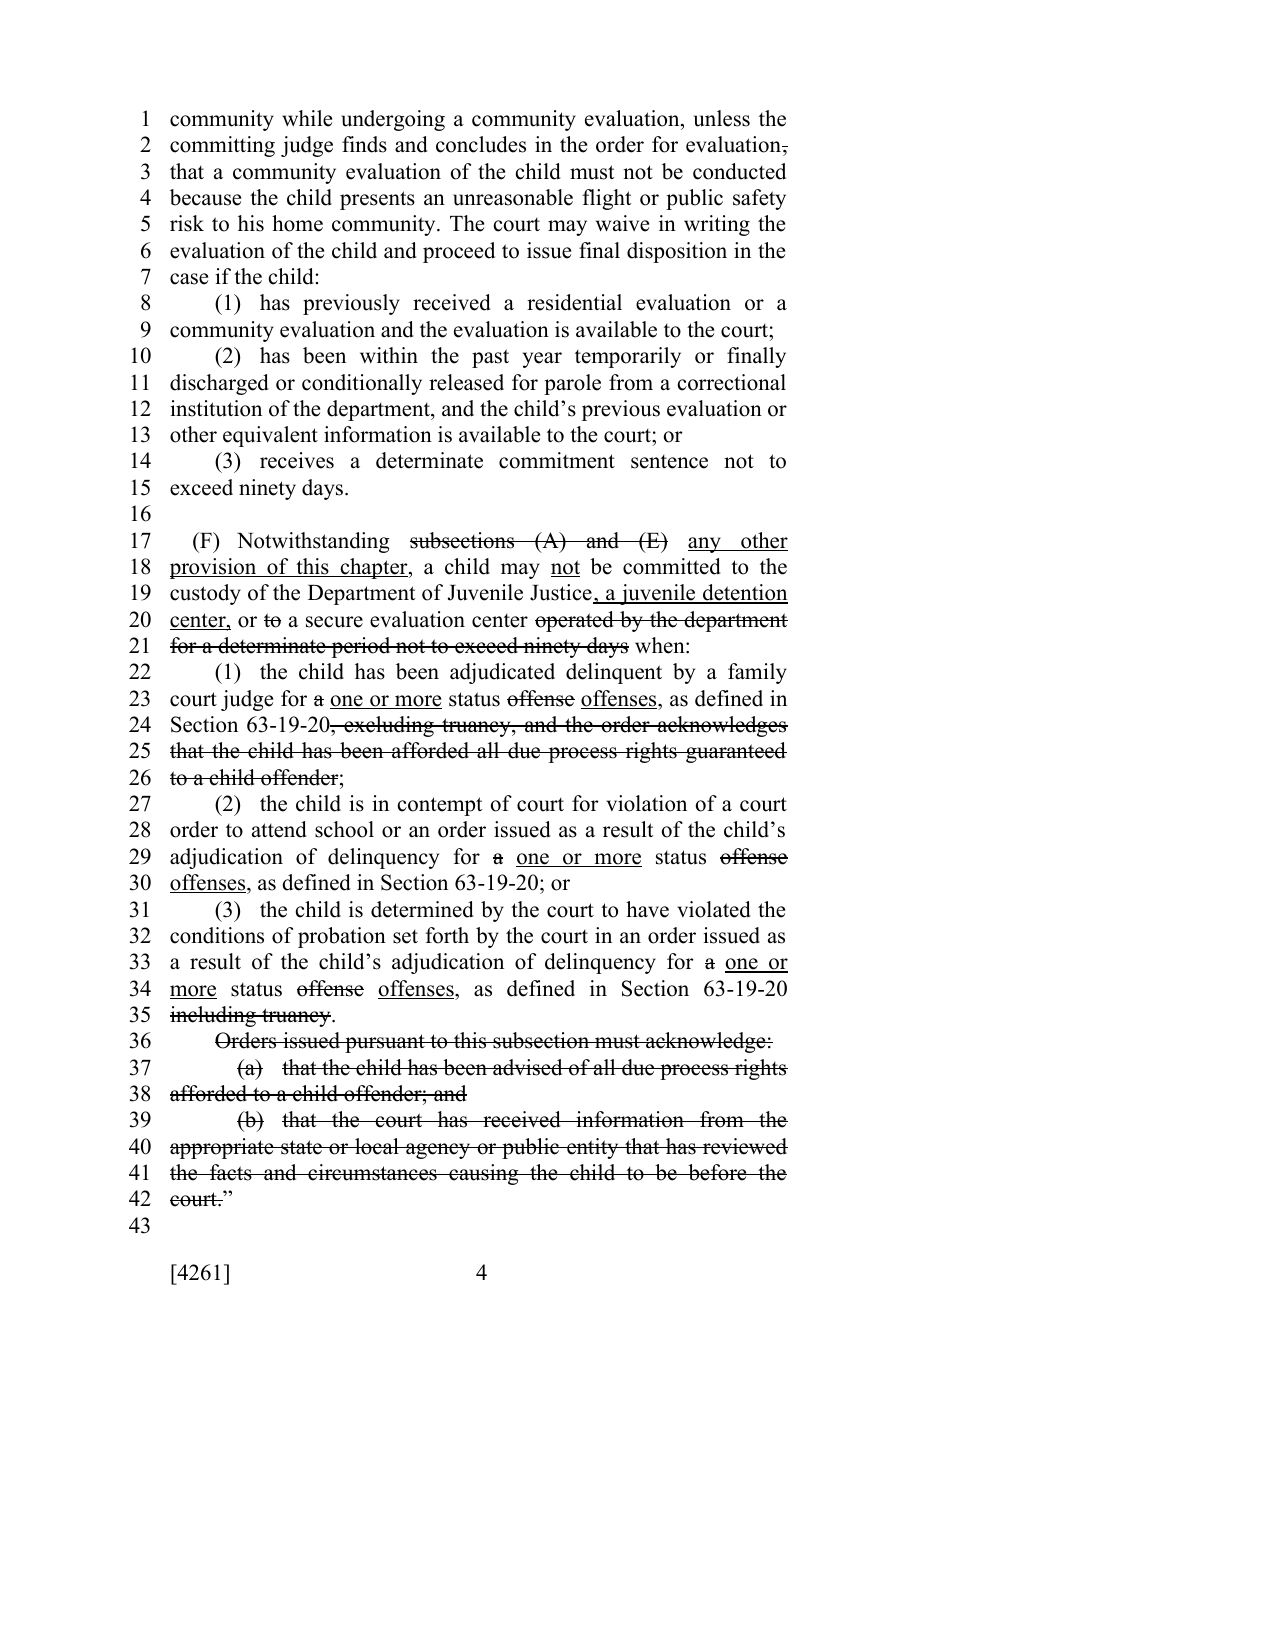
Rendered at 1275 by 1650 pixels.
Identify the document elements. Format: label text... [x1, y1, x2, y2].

text (b) that the court has received information from the appropriate state or local agency or public entity that has reviewed the facts and circumstances causing the child to be before the court.” [169, 1106, 787, 1147]
text (3) receives a determinate commitment sentence not to exceed ninety days. [169, 448, 787, 500]
text (2) the child is in contempt of court for violation of a court order to attend school or an order issued as a result of the child’s adjudication of delinquency for a one or more status offense offenses, as defined in Section 63-19-20; or [169, 790, 787, 896]
text (b) that the court has received information from the appropriate state or local agency or public entity that has reviewed the facts and circumstances causing the child to be before the court.” [169, 1148, 787, 1174]
text (3) the child is determined by the court to have violated the conditions of probation set forth by the court in an order issued as a result of the child’s adjudication of delinquency for a one or more status offense offenses, as defined in Section 63-19-20 including truancy. [169, 896, 787, 1027]
text (1) the child has been adjudicated delinquent by a family court judge for a one or more status offense offenses, as defined in Section 63-19-20, excluding truancy, and the order acknowledges that the child has been afforded all due process rights guaranteed to a child offender; [169, 753, 787, 790]
text (a) that the child has been advised of all due process rights afforded to a child offender; and [169, 1054, 787, 1106]
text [169, 105, 787, 289]
text (1) the child has been adjudicated delinquent by a family court judge for a one or more status offense offenses, as defined in Section 63-19-20, excluding truancy, and the order acknowledges that the child has been afforded all due process rights guaranteed to a child offender; [169, 658, 787, 752]
text (F) Notwithstanding subsections (A) and (E) any other provision of this chapter, a child may not be committed to the custody of the Department of Juvenile Justice, a juvenile detention center, or to a secure evaluation center operated by the department for a determinate period not to exceed ninety days when: [169, 527, 787, 658]
text (1) has previously received a residential evaluation or a community evaluation and the evaluation is available to the court; [169, 289, 787, 342]
text Orders issued pursuant to this subsection must acknowledge: [169, 1027, 787, 1054]
text (b) that the court has received information from the appropriate state or local agency or public entity that has reviewed the facts and circumstances causing the child to be before the court.” [169, 1175, 787, 1212]
text (2) has been within the past year temporarily or finally discharged or conditionally released for parole from a correctional institution of the department, and the child’s previous evaluation or other equivalent information is available to the court; or [169, 342, 787, 448]
